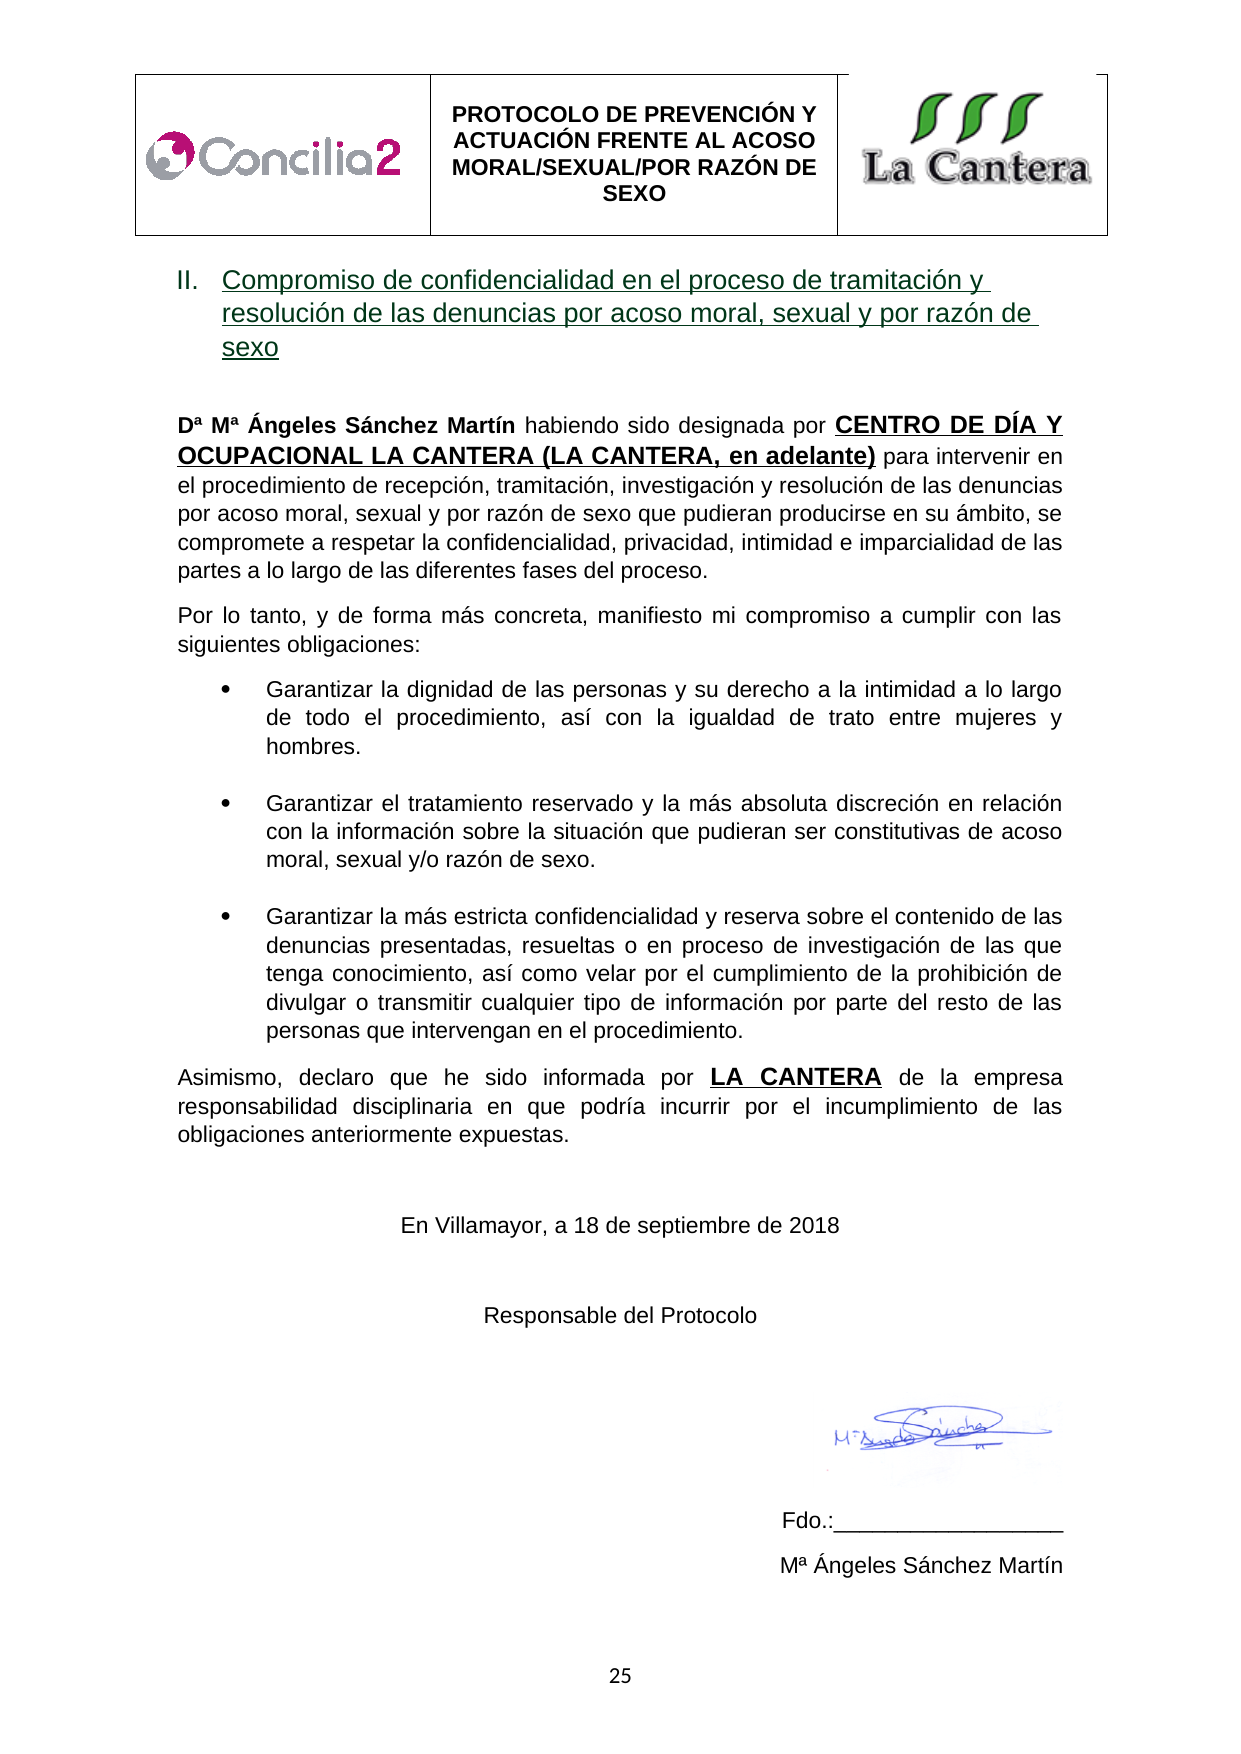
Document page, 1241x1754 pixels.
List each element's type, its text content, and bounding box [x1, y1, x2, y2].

picture [143, 117, 403, 194]
text Responsable del Protocolo [177, 1302, 1063, 1328]
text Dª Mª Ángeles Sánchez Martín habiendo sido designada por CENTRO DE DÍA Y OCUPACIONAL LA CANTERA (LA CANTERA, en adelante) para intervenir en el procedimiento de recepción, tramitación, investigación y resolución de las denuncias por acoso moral, sexual y por razón de sexo que pudieran producirse en su ámbito, se compromete a respetar la confidencialidad, privacidad, intimidad e imparcialidad de las partes a lo largo de las diferentes fases del proceso. [177, 410, 1063, 583]
list Garantizar el tratamiento reservado y la más absoluta discreción en relación con la información sobre la situación que pudieran ser constitutivas de acoso moral, sexual y/o razón de sexo. [222, 789, 1063, 873]
text Asimismo, declaro que he sido informada por LA CANTERA de la empresa responsabilidad disciplinaria en que podría incurrir por el incumplimiento de las obligaciones anteriormente expuestas. [177, 1062, 1063, 1148]
picture [813, 1392, 1064, 1488]
text Por lo tanto, y de forma más concreta, manifiesto mi compromiso a cumplir con las siguientes obligaciones: [177, 602, 1063, 657]
subtitle Compromiso de confidencialidad en el proceso de tramitación y resolución de las denuncias por acoso moral, sexual y por razón de sexo [176, 264, 1063, 362]
text En Villamayor, a 18 de septiembre de 2018 [177, 1212, 1063, 1238]
list Garantizar la dignidad de las personas y su derecho a la intimidad a lo largo de todo el procedimiento, así con la igualdad de trato entre mujeres y hombres. [222, 676, 1063, 759]
text Mª Ángeles Sánchez Martín [177, 1552, 1063, 1578]
list Garantizar la más estricta confidencialidad y reserva sobre el contenido de las denuncias presentadas, resueltas o en proceso de investigación de las que tenga conocimiento, así como velar por el cumplimiento de la prohibición de divulgar o transmitir cualquier tipo de información por parte del resto de las personas que intervengan en el procedimiento. [222, 903, 1063, 1043]
text Fdo.:__________________ [177, 1507, 1063, 1533]
picture [848, 74, 1097, 224]
